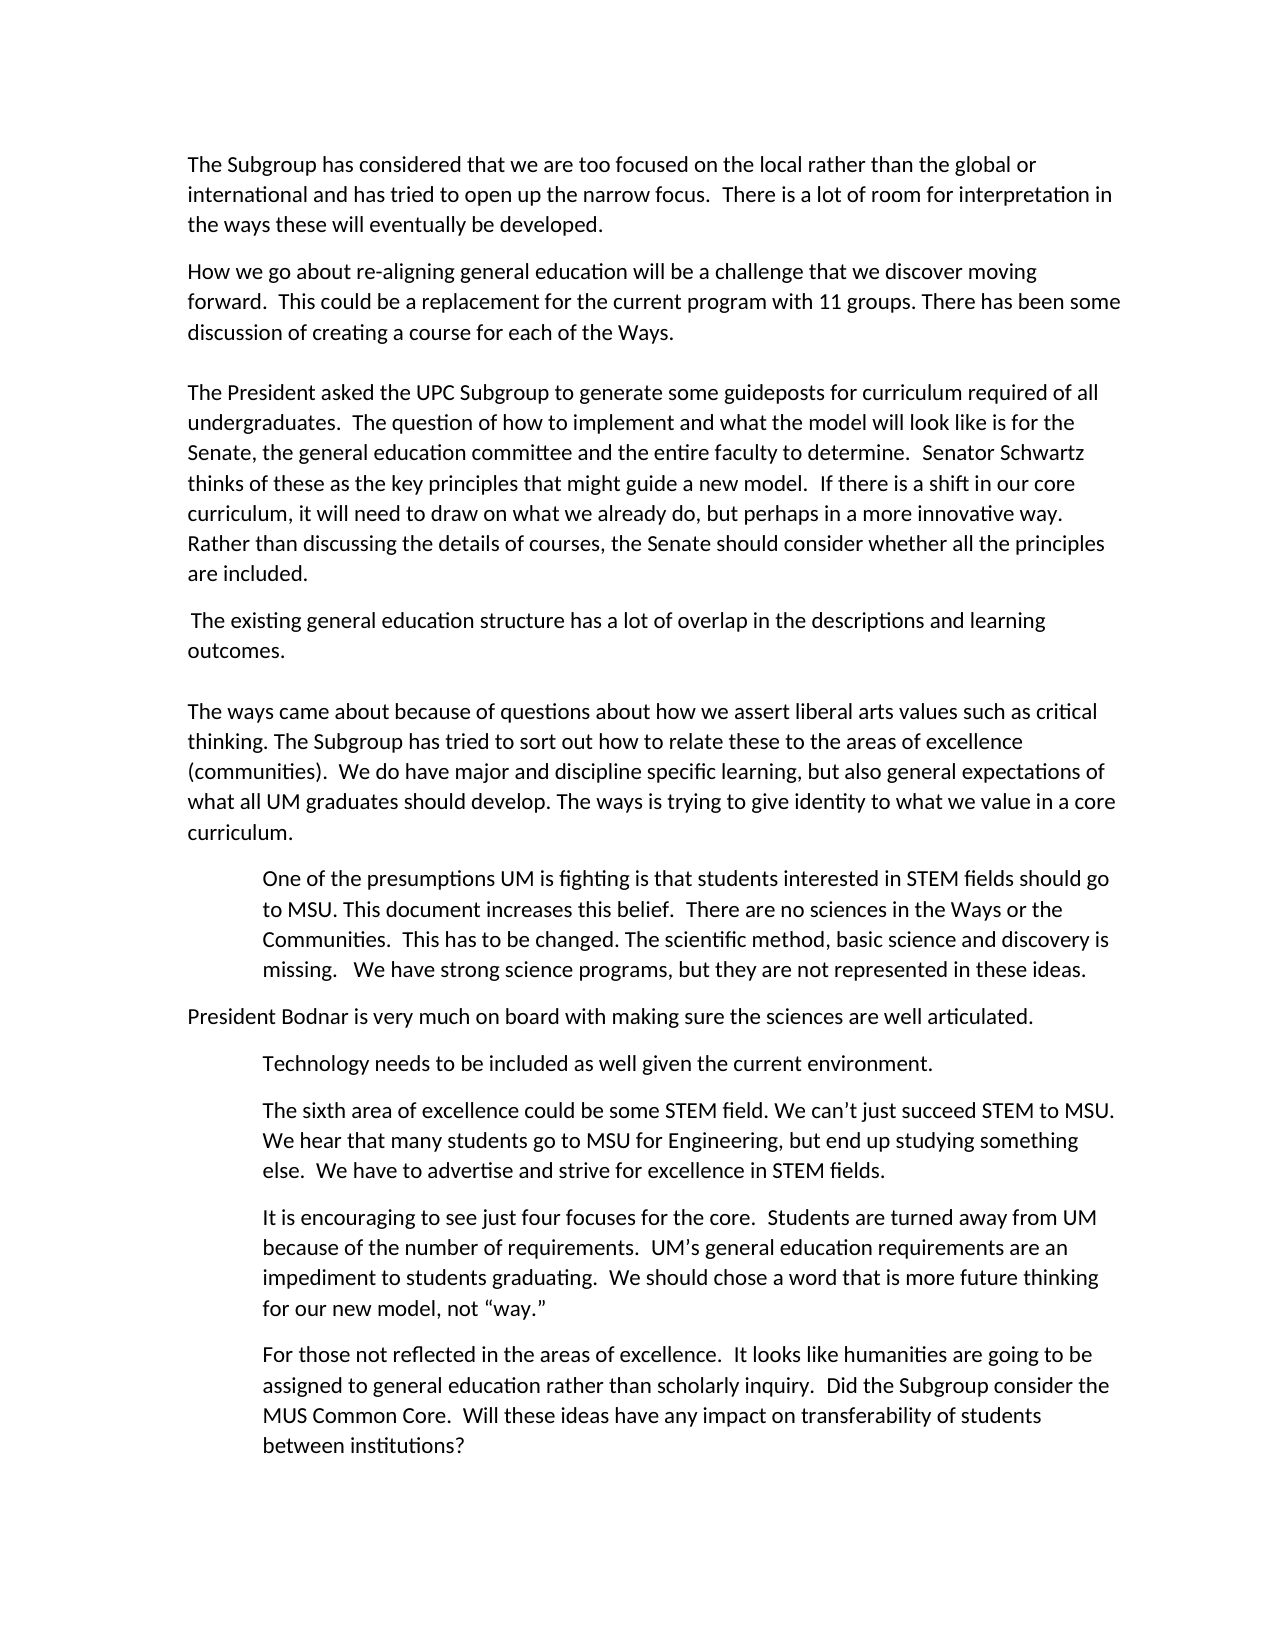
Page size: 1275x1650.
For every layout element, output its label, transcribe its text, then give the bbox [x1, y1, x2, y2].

text President Bodnar is very much on board with making sure the sciences are well articulated. [187, 1002, 1125, 1030]
text How we go about re-aligning general education will be a challenge that we discover moving forward. This could be a replacement for the current program with 11 groups. There has been some discussion of creating a course for each of the Ways. The President asked the UPC Subgroup to generate some guideposts for curriculum required of all undergraduates. The question of how to implement and what the model will look like is for the Senate, the general education committee and the entire faculty to determine. Senator Schwartz thinks of these as the key principles that might guide a new model. If there is a shift in our core curriculum, it will need to draw on what we already do, but perhaps in a more innovative way. Rather than discussing the details of courses, the Senate should consider whether all the principles are included. [187, 257, 1125, 587]
text Technology needs to be included as well given the current environment. [187, 1049, 1125, 1077]
text It is encouraging to see just four focuses for the core. Students are turned away from UM because of the number of requirements. UM’s general education requirements are an impediment to students graduating. We should chose a word that is more future thinking for our new model, not “way.” [262, 1203, 1125, 1322]
text The existing general education structure has a lot of overlap in the descriptions and learning outcomes. The ways came about because of questions about how we assert liberal arts values such as critical thinking. The Subgroup has tried to sort out how to relate these to the areas of excellence (communities). We do have major and discipline specific learning, but also general expectations of what all UM graduates should develop. The ways is trying to give identity to what we value in a core curriculum. [112, 606, 1125, 846]
text For those not reflected in the areas of excellence. It looks like humanities are going to be assigned to general education rather than scholarly inquiry. Did the Subgroup consider the MUS Common Core. Will these ideas have any impact on transferability of students between institutions? [262, 1341, 1125, 1459]
text The Subgroup has considered that we are too focused on the local rather than the global or international and has tried to open up the narrow focus. There is a lot of room for interpretation in the ways these will eventually be developed. [187, 150, 1125, 238]
text The sixth area of excellence could be some STEM field. We can’t just succeed STEM to MSU. We hear that many students go to MSU for Engineering, but end up studying something else. We have to advertise and strive for excellence in STEM fields. [262, 1096, 1125, 1184]
text One of the presumptions UM is fighting is that students interested in STEM fields should go to MSU. This document increases this belief. There are no sciences in the Ways or the Communities. This has to be changed. The scientific method, basic science and discovery is missing. We have strong science programs, but they are not represented in these ideas. [262, 864, 1125, 983]
